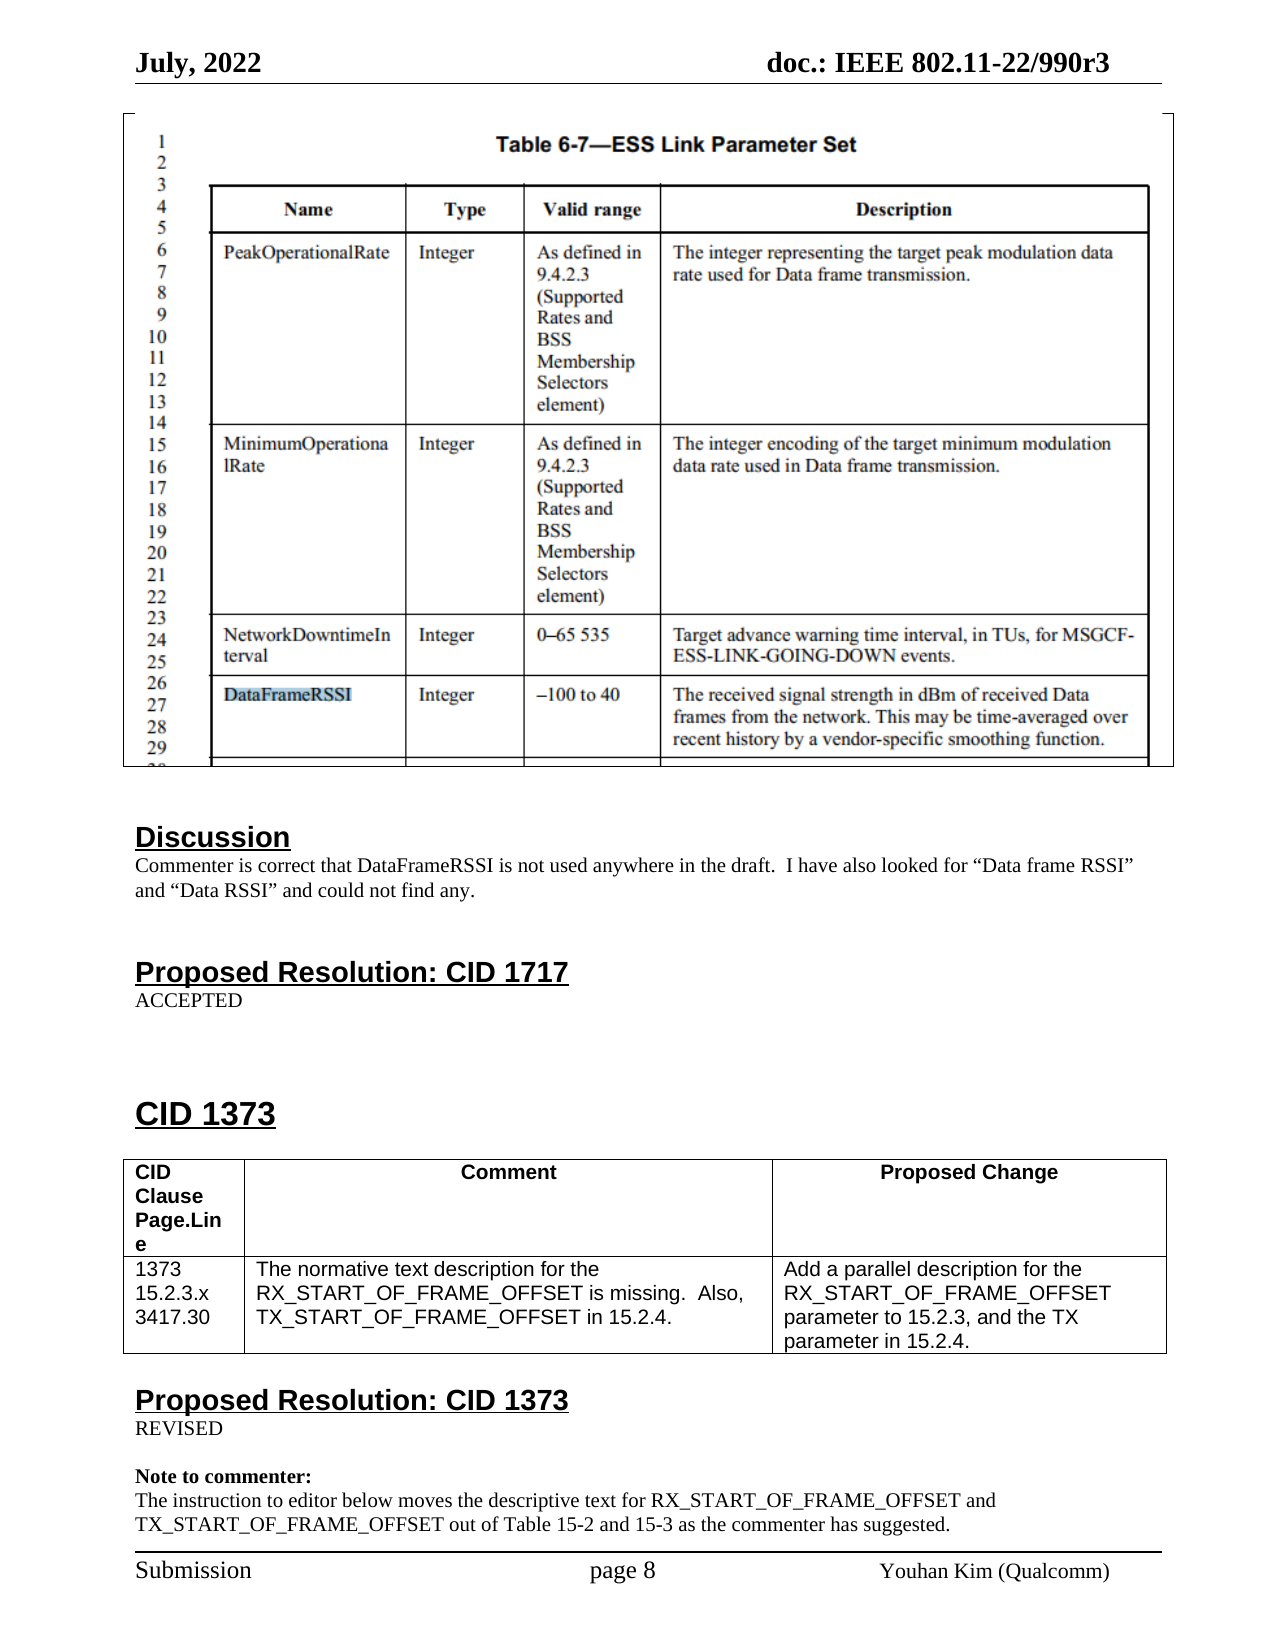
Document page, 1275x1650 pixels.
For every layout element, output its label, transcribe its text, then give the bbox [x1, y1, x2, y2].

text Note to commenter: [135, 1464, 1162, 1488]
text REVISED [135, 1416, 1162, 1440]
text ACCEPTED [135, 988, 1162, 1012]
table_cell The normative text description for the RX_START_OF_FRAME_OFFSET is missing. Also, TX_START_OF_FRAME_OFFSET in 15.2.4. [245, 1257, 772, 1352]
subtitle Proposed Resolution: CID 1373 [135, 1383, 1162, 1416]
table_header [124, 114, 135, 766]
text Commenter is correct that DataFrameRSSI is not used anywhere in the draft. I have also looked for “Data frame RSSI” and “Data RSSI” and could not find any. [135, 853, 1162, 902]
table_cell Add a parallel description for the RX_START_OF_FRAME_OFFSET parameter to 15.2.3, and the TX parameter in 15.2.4. [773, 1257, 1166, 1352]
table_header Proposed Change [773, 1160, 1166, 1256]
subtitle Proposed Resolution: CID 1717 [135, 955, 1162, 988]
table_header CID Clause Page.Line [124, 1160, 244, 1256]
table_header Comment [245, 1160, 772, 1256]
table_cell 1373 15.2.3.x 3417.30 [124, 1257, 244, 1352]
picture [135, 113, 1163, 766]
table_header [1163, 114, 1173, 766]
subtitle CID 1373 [135, 1094, 1162, 1132]
text The instruction to editor below moves the descriptive text for RX_START_OF_FRAME_OFFSET and TX_START_OF_FRAME_OFFSET out of Table 15-2 and 15-3 as the commenter has suggested. [135, 1488, 1162, 1536]
subtitle Discussion [135, 820, 1162, 853]
